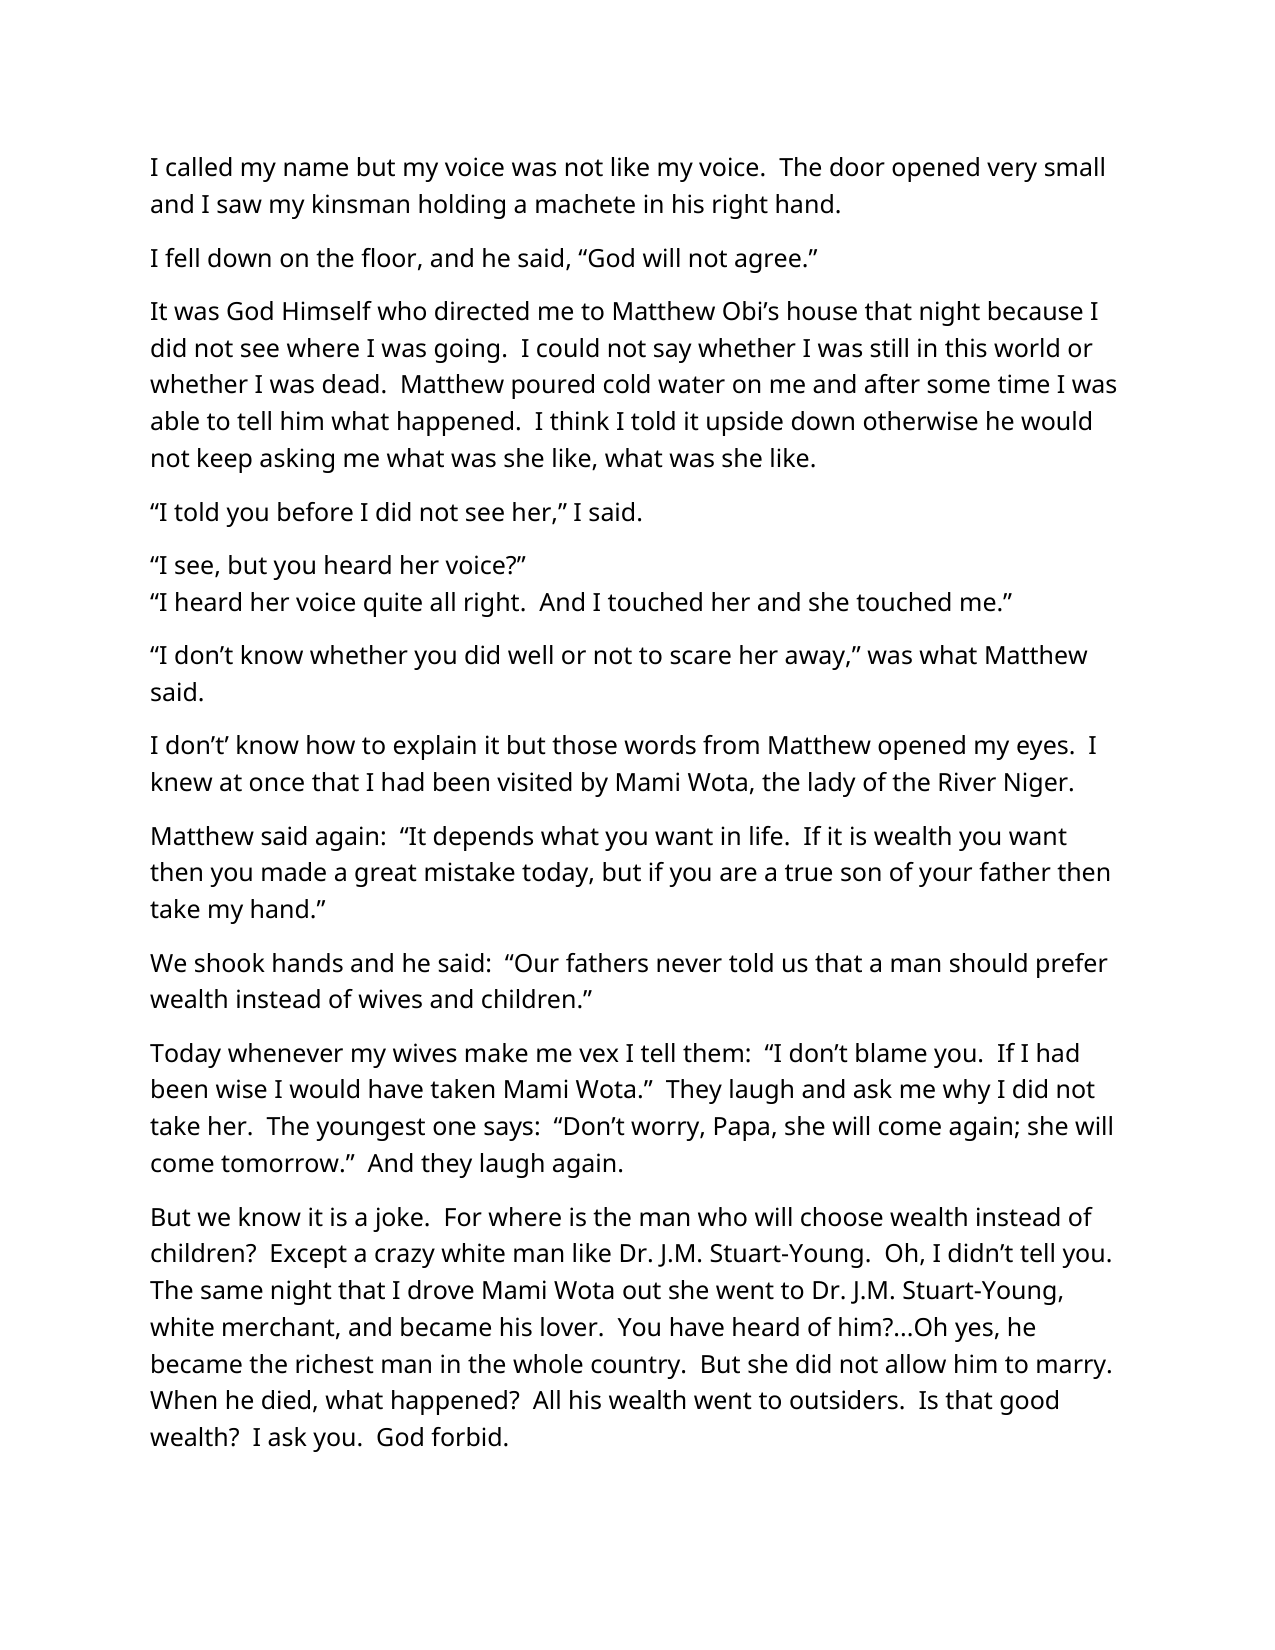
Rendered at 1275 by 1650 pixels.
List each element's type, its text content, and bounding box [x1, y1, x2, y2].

text I called my name but my voice was not like my voice. The door opened very small and I saw my kinsman holding a machete in his right hand. [150, 150, 1125, 221]
text “I told you before I did not see her,” I said. [150, 494, 1125, 528]
text “I see, but you heard her voice?” “I heard her voice quite all right. And I touched her and she touched me.” [150, 548, 1125, 618]
text We shook hands and he said: “Our fathers never told us that a man should prefer wealth instead of wives and children.” [150, 945, 1125, 1016]
text But we know it is a joke. For where is the man who will choose wealth instead of children? Except a crazy white man like Dr. J.M. Stuart-Young. Oh, I didn’t tell you. The same night that I drove Mami Wota out she went to Dr. J.M. Stuart-Young, white merchant, and became his lover. You have heard of him?...Oh yes, he became the richest man in the whole country. But she did not allow him to marry. When he died, what happened? All his wealth went to outsiders. Is that good wealth? I ask you. God forbid. [150, 1199, 1125, 1454]
text I don’t’ know how to explain it but those words from Matthew opened my eyes. I knew at once that I had been visited by Mami Wota, the lady of the River Niger. [150, 728, 1125, 799]
text “I don’t know whether you did well or not to scare her away,” was what Matthew said. [150, 638, 1125, 709]
text It was God Himself who directed me to Matthew Obi’s house that night because I did not see where I was going. I could not say whether I was still in this world or whether I was dead. Matthew poured cold water on me and after some time I was able to tell him what happened. I think I told it upside down otherwise he would not keep asking me what was she like, what was she like. [150, 294, 1125, 475]
text Matthew said again: “It depends what you want in life. If it is wealth you want then you made a great mistake today, but if you are a true son of your father then take my hand.” [150, 818, 1125, 926]
text Today whenever my wives make me vex I tell them: “I don’t blame you. If I had been wise I would have taken Mami Wota.” They laugh and ask me why I did not take her. The youngest one says: “Don’t worry, Papa, she will come again; she will come tomorrow.” And they laugh again. [150, 1035, 1125, 1180]
text I fell down on the floor, and he said, “God will not agree.” [150, 240, 1125, 274]
